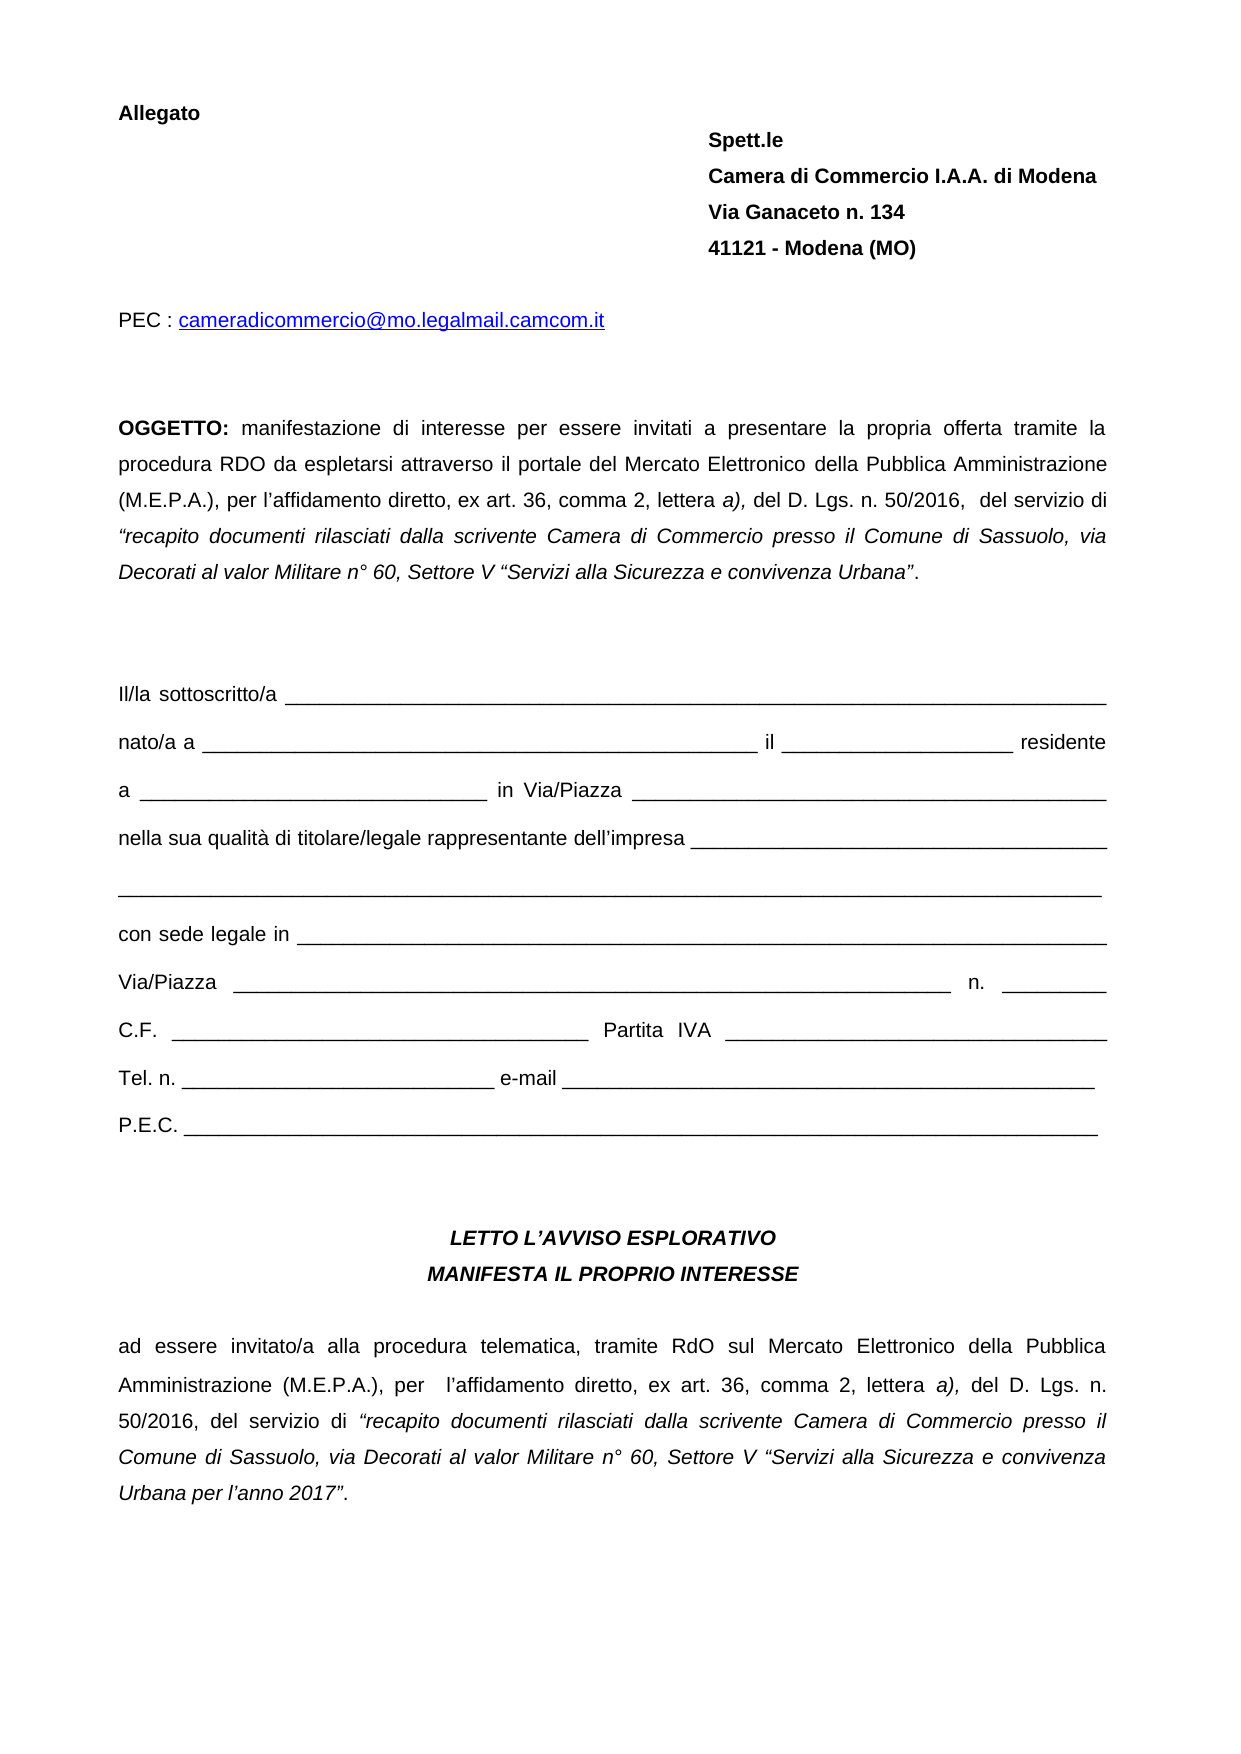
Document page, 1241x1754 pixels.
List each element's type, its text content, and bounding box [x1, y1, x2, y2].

text LETTO L’AVVISO ESPLORATIVO [118, 1226, 1107, 1250]
text Camera di Commercio I.A.A. di Modena [708, 164, 1107, 188]
text 41121 - Modena (MO) [708, 236, 1107, 260]
text Via Ganaceto n. 134 [708, 200, 1107, 224]
text PEC : cameradicommercio@mo.legalmail.camcom.it [118, 308, 1107, 332]
text MANIFESTA IL PROPRIO INTERESSE [118, 1262, 1107, 1286]
text Spett.le [708, 128, 1107, 152]
text ad essere invitato/a alla procedura telematica, tramite RdO sul Mercato Elettronico della Pubblica Amministrazione (M.E.P.A.), per l’affidamento diretto, ex art. 36, comma 2, lettera a), del D. Lgs. n. 50/2016, del servizio di “recapito documenti rilasciati dalla scrivente Camera di Commercio presso il Comune di Sassuolo, via Decorati al valor Militare n° 60, Settore V “Servizi alla Sicurezza e convivenza Urbana per l’anno 2017”. [118, 1334, 1107, 1505]
text P.E.C. _______________________________________________________________________________ [118, 1113, 1107, 1137]
text OGGETTO: manifestazione di interesse per essere invitati a presentare la propria offerta tramite la procedura RDO da espletarsi attraverso il portale del Mercato Elettronico della Pubblica Amministrazione (M.E.P.A.), per l’affidamento diretto, ex art. 36, comma 2, lettera a), del D. Lgs. n. 50/2016, del servizio di “recapito documenti rilasciati dalla scrivente Camera di Commercio presso il Comune di Sassuolo, via Decorati al valor Militare n° 60, Settore V “Servizi alla Sicurezza e convivenza Urbana”. [118, 416, 1107, 583]
text con sede legale in ______________________________________________________________________ Via/Piazza ______________________________________________________________ n. _________ C.F. ____________________________________ Partita IVA _________________________________ Tel. n. ___________________________ e-mail ______________________________________________ [118, 922, 1107, 1089]
text Allegato [118, 101, 1107, 124]
text Il/la sottoscritto/a _______________________________________________________________________ nato/a a ________________________________________________ il ____________________ residente a ______________________________ in Via/Piazza _________________________________________ nella sua qualità di titolare/legale rappresentante dell’impresa ____________________________________ _____________________________________________________________________________________ [118, 682, 1107, 898]
